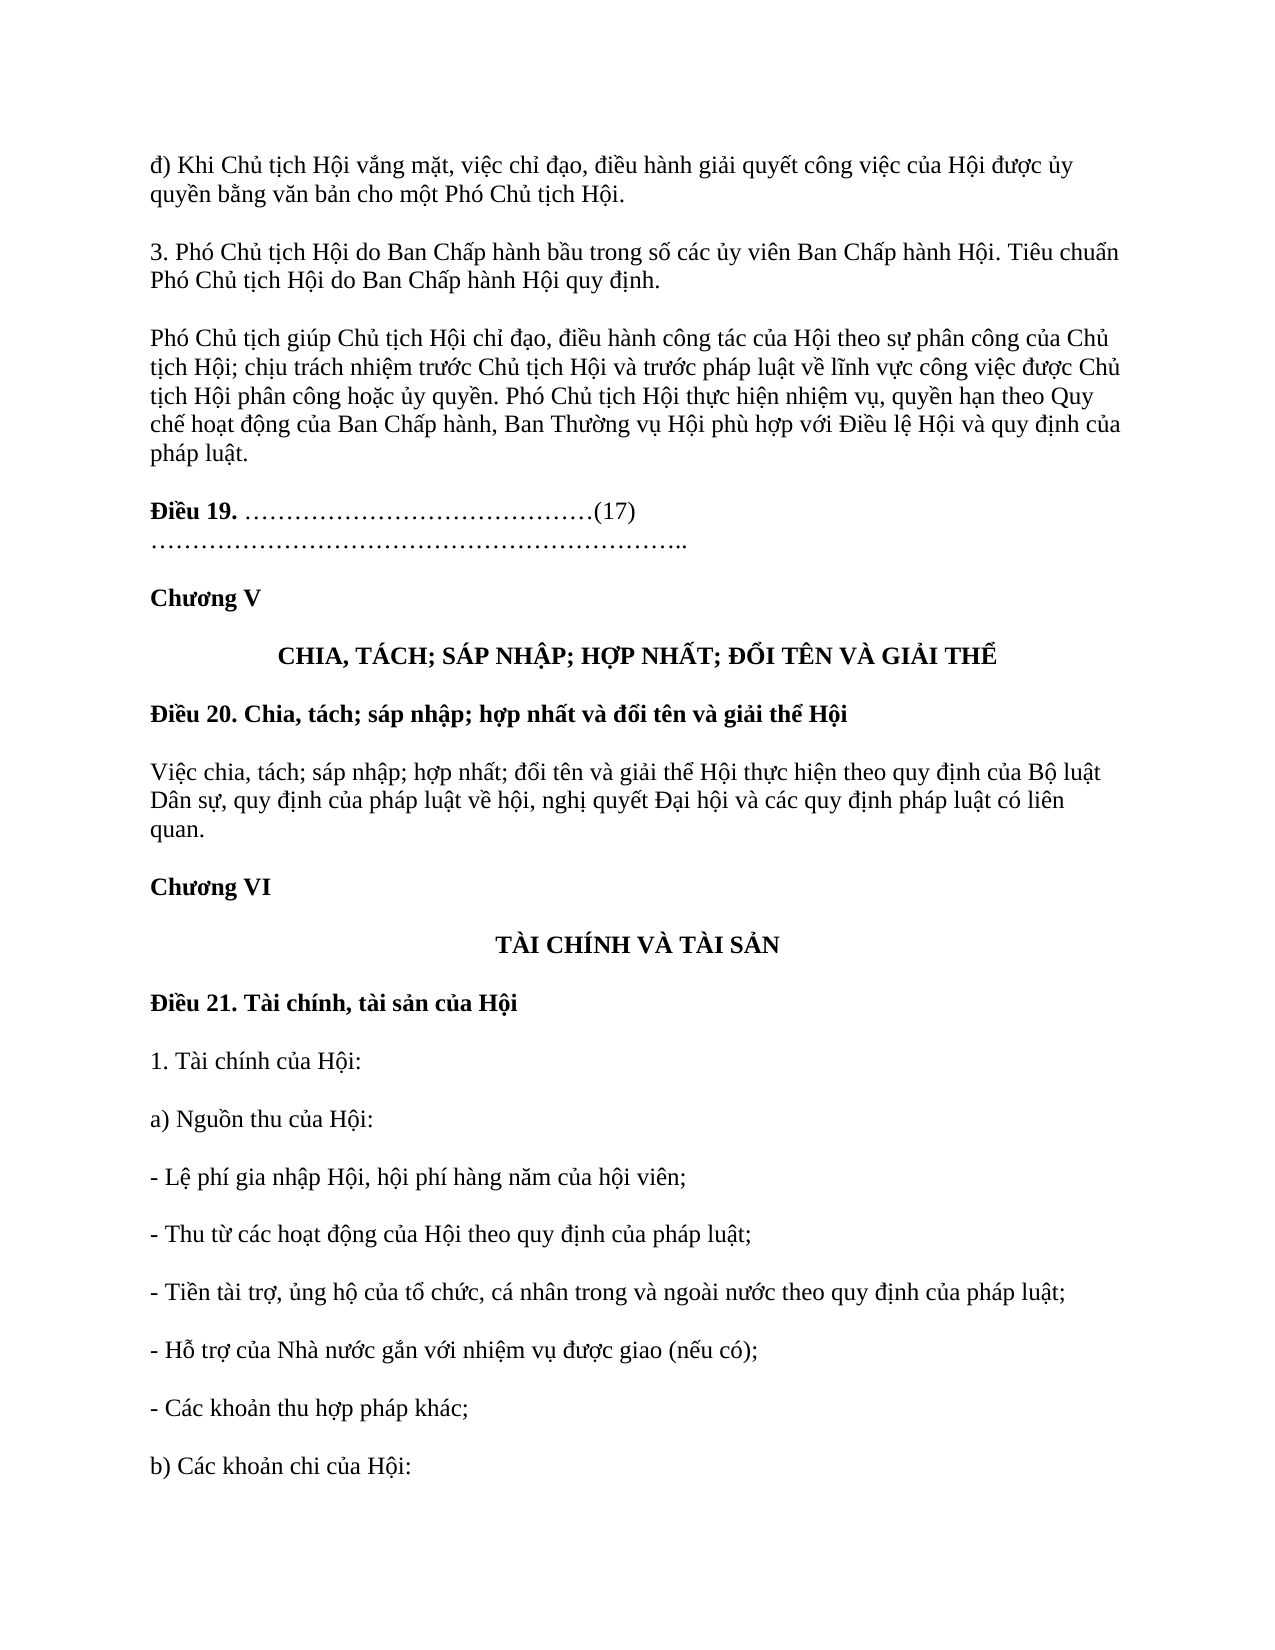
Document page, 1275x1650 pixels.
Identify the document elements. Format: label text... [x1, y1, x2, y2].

text - Tiền tài trợ, ủng hộ của tổ chức, cá nhân trong và ngoài nước theo quy định của pháp luật; [150, 1277, 1125, 1306]
text Việc chia, tách; sáp nhập; hợp nhất; đổi tên và giải thể Hội thực hiện theo quy định của Bộ luật Dân sự, quy định của pháp luật về hội, nghị quyết Đại hội và các quy định pháp luật có liên quan. [150, 757, 1125, 843]
text CHIA, TÁCH; SÁP NHẬP; HỢP NHẤT; ĐỔI TÊN VÀ GIẢI THỂ [150, 641, 1125, 669]
text 3. Phó Chủ tịch Hội do Ban Chấp hành bầu trong số các ủy viên Ban Chấp hành Hội. Tiêu chuẩn Phó Chủ tịch Hội do Ban Chấp hành Hội quy định. [150, 237, 1125, 294]
text đ) Khi Chủ tịch Hội vắng mặt, việc chỉ đạo, điều hành giải quyết công việc của Hội được ủy quyền bằng văn bản cho một Phó Chủ tịch Hội. [150, 150, 1125, 207]
text Chương VI [150, 872, 1125, 901]
text Phó Chủ tịch giúp Chủ tịch Hội chỉ đạo, điều hành công tác của Hội theo sự phân công của Chủ tịch Hội; chịu trách nhiệm trước Chủ tịch Hội và trước pháp luật về lĩnh vực công việc được Chủ tịch Hội phân công hoặc ủy quyền. Phó Chủ tịch Hội thực hiện nhiệm vụ, quyền hạn theo Quy chế hoạt động của Ban Chấp hành, Ban Thường vụ Hội phù hợp với Điều lệ Hội và quy định của pháp luật. [150, 323, 1125, 467]
text TÀI CHÍNH VÀ TÀI SẢN [150, 930, 1125, 959]
text - Thu từ các hoạt động của Hội theo quy định của pháp luật; [150, 1219, 1125, 1248]
text - Các khoản thu hợp pháp khác; [150, 1393, 1125, 1422]
text a) Nguồn thu của Hội: [150, 1104, 1125, 1132]
text b) Các khoản chi của Hội: [150, 1451, 1125, 1480]
text Chương V [150, 583, 1125, 612]
text 1. Tài chính của Hội: [150, 1046, 1125, 1074]
text - Hỗ trợ của Nhà nước gắn với nhiệm vụ được giao (nếu có); [150, 1335, 1125, 1364]
text Điều 19. ……………………………………(17)……………………………………………………….. [150, 496, 1125, 554]
text Điều 21. Tài chính, tài sản của Hội [150, 988, 1125, 1017]
text - Lệ phí gia nhập Hội, hội phí hàng năm của hội viên; [150, 1162, 1125, 1190]
text Điều 20. Chia, tách; sáp nhập; hợp nhất và đổi tên và giải thể Hội [150, 699, 1125, 727]
